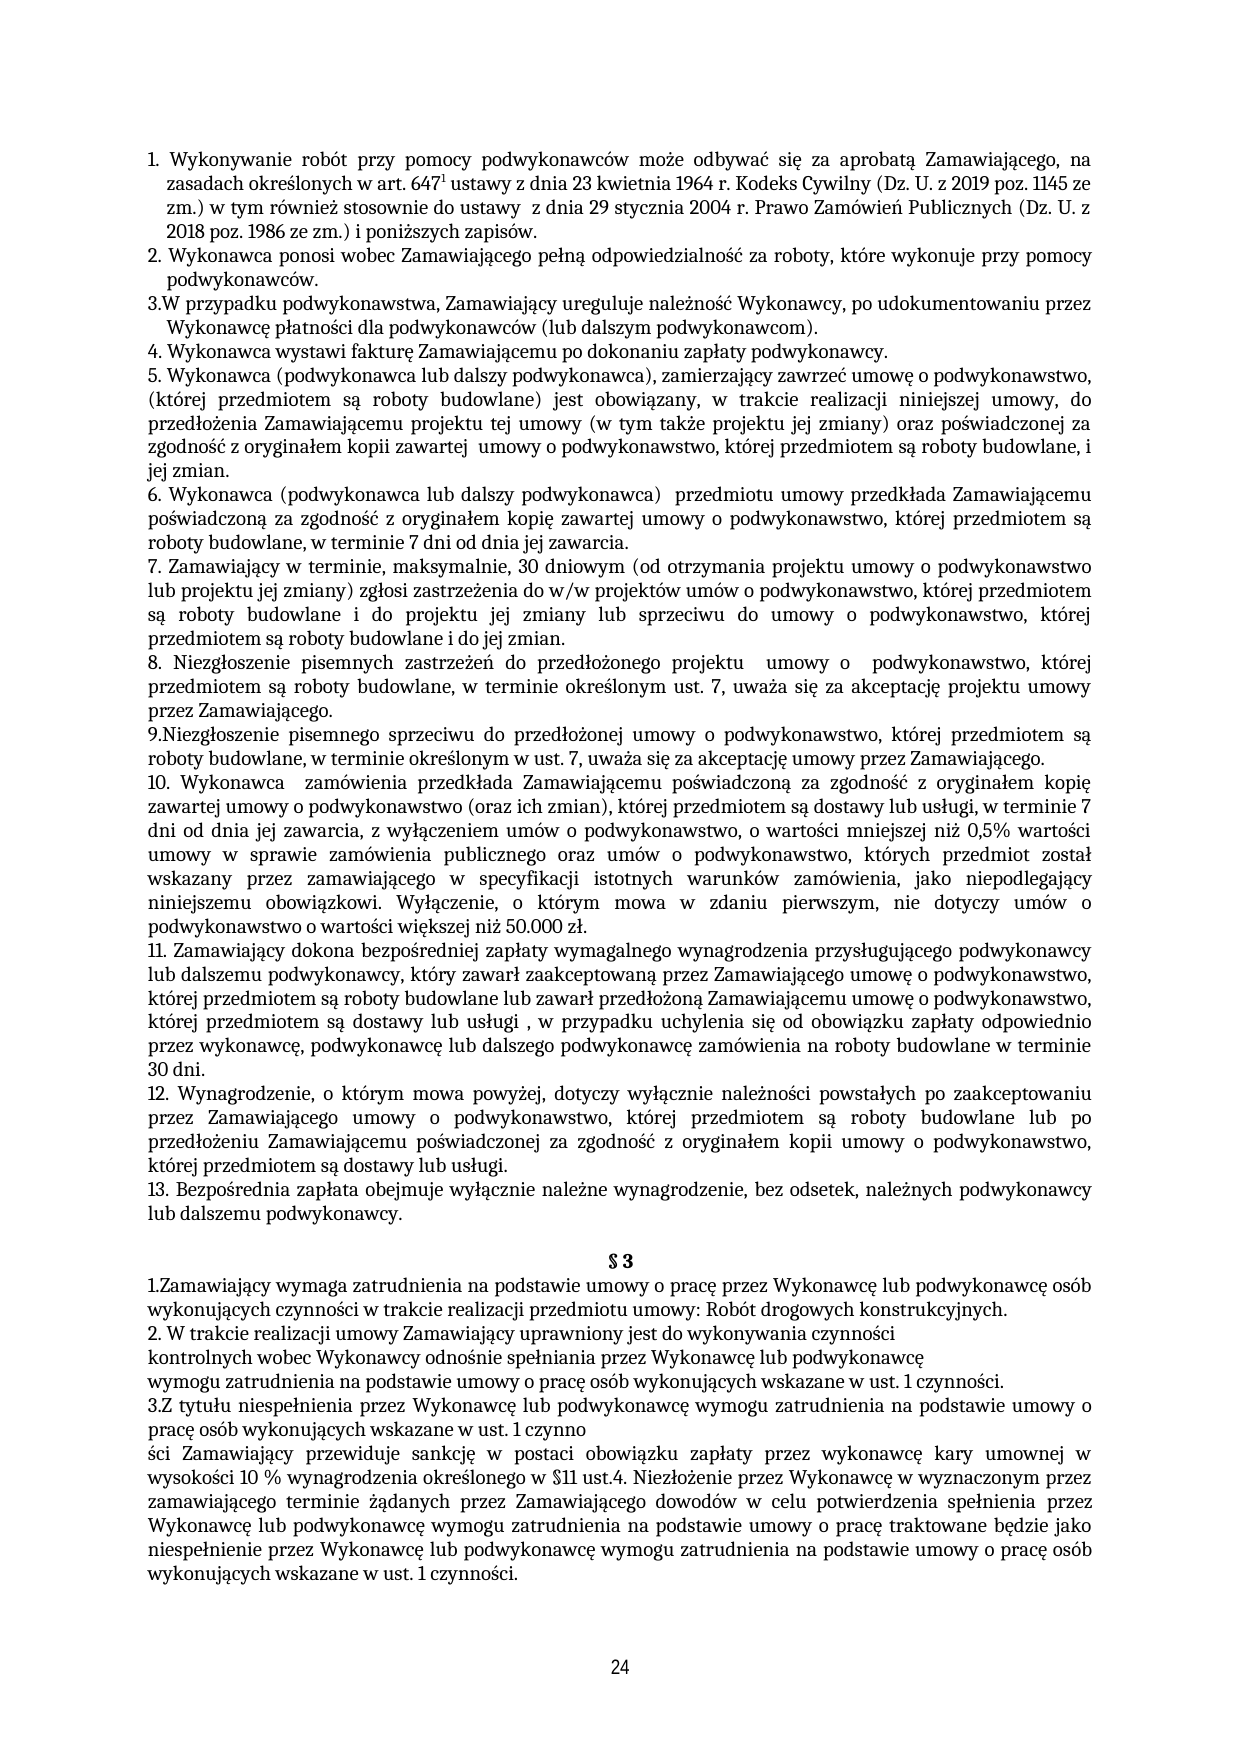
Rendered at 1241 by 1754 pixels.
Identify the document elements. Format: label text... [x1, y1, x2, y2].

text 12. Wynagrodzenie, o którym mowa powyżej, dotyczy wyłącznie należności powstałych po zaakceptowaniu przez Zamawiającego umowy o podwykonawstwo, której przedmiotem są roboty budowlane lub po przedłożeniu Zamawiającemu poświadczonej za zgodność z oryginałem kopii umowy o podwykonawstwo, której przedmiotem są dostawy lub usługi. [148, 1082, 1093, 1178]
text 3.W przypadku podwykonawstwa, Zamawiający ureguluje należność Wykonawcy, po udokumentowaniu przez Wykonawcę płatności dla podwykonawców (lub dalszym podwykonawcom). [148, 291, 1093, 339]
text 2. Wykonawca ponosi wobec Zamawiającego pełną odpowiedzialność za roboty, które wykonuje przy pomocy podwykonawców. [148, 243, 1093, 291]
text 2. W trakcie realizacji umowy Zamawiający uprawniony jest do wykonywania czynności [148, 1322, 1093, 1346]
text wymogu zatrudnienia na podstawie umowy o pracę osób wykonujących wskazane w ust. 1 czynności. [148, 1369, 1093, 1393]
text 4. Wykonawca wystawi fakturę Zamawiającemu po dokonaniu zapłaty podwykonawcy. [148, 339, 1093, 363]
text 6. Wykonawca (podwykonawca lub dalszy podwykonawca) przedmiotu umowy przedkłada Zamawiającemu poświadczoną za zgodność z oryginałem kopię zawartej umowy o podwykonawstwo, której przedmiotem są roboty budowlane, w terminie 7 dni od dnia jej zawarcia. [148, 483, 1093, 555]
text 1.Zamawiający wymaga zatrudnienia na podstawie umowy o pracę przez Wykonawcę lub podwykonawcę osób wykonujących czynności w trakcie realizacji przedmiotu umowy: Robót drogowych konstrukcyjnych. [148, 1274, 1093, 1322]
text ści Zamawiający przewiduje sankcję w postaci obowiązku zapłaty przez wykonawcę kary umownej w wysokości 10 % wynagrodzenia określonego w §11 ust.4. Niezłożenie przez Wykonawcę w wyznaczonym przez zamawiającego terminie żądanych przez Zamawiającego dowodów w celu potwierdzenia spełnienia przez Wykonawcę lub podwykonawcę wymogu zatrudnienia na podstawie umowy o pracę traktowane będzie jako niespełnienie przez Wykonawcę lub podwykonawcę wymogu zatrudnienia na podstawie umowy o pracę osób wykonujących wskazane w ust. 1 czynności. [148, 1441, 1093, 1585]
text 5. Wykonawca (podwykonawca lub dalszy podwykonawca), zamierzający zawrzeć umowę o podwykonawstwo, (której przedmiotem są roboty budowlane) jest obowiązany, w trakcie realizacji niniejszej umowy, do przedłożenia Zamawiającemu projektu tej umowy (w tym także projektu jej zmiany) oraz poświadczonej za zgodność z oryginałem kopii zawartej umowy o podwykonawstwo, której przedmiotem są roboty budowlane, i jej zmian. [148, 363, 1093, 483]
text 11. Zamawiający dokona bezpośredniej zapłaty wymagalnego wynagrodzenia przysługującego podwykonawcy lub dalszemu podwykonawcy, który zawarł zaakceptowaną przez Zamawiającego umowę o podwykonawstwo, której przedmiotem są roboty budowlane lub zawarł przedłożoną Zamawiającemu umowę o podwykonawstwo, której przedmiotem są dostawy lub usługi , w przypadku uchylenia się od obowiązku zapłaty odpowiednio przez wykonawcę, podwykonawcę lub dalszego podwykonawcę zamówienia na roboty budowlane w terminie 30 dni. [148, 938, 1093, 1082]
text 10. Wykonawca zamówienia przedkłada Zamawiającemu poświadczoną za zgodność z oryginałem kopię zawartej umowy o podwykonawstwo (oraz ich zmian), której przedmiotem są dostawy lub usługi, w terminie 7 dni od dnia jej zawarcia, z wyłączeniem umów o podwykonawstwo, o wartości mniejszej niż 0,5% wartości umowy w sprawie zamówienia publicznego oraz umów o podwykonawstwo, których przedmiot został wskazany przez zamawiającego w specyfikacji istotnych warunków zamówienia, jako niepodlegający niniejszemu obowiązkowi. Wyłączenie, o którym mowa w zdaniu pierwszym, nie dotyczy umów o podwykonawstwo o wartości większej niż 50.000 zł. [148, 771, 1093, 938]
text 13. Bezpośrednia zapłata obejmuje wyłącznie należne wynagrodzenie, bez odsetek, należnych podwykonawcy lub dalszemu podwykonawcy. [148, 1178, 1093, 1226]
text 1. Wykonywanie robót przy pomocy podwykonawców może odbywać się za aprobatą Zamawiającego, na zasadach określonych w art. 6471 ustawy z dnia 23 kwietnia 1964 r. Kodeks Cywilny (Dz. U. z 2019 poz. 1145 ze zm.) w tym również stosownie do ustawy z dnia 29 stycznia 2004 r. Prawo Zamówień Publicznych (Dz. U. z 2018 poz. 1986 ze zm.) i poniższych zapisów. [148, 148, 1093, 243]
text kontrolnych wobec Wykonawcy odnośnie spełniania przez Wykonawcę lub podwykonawcę [148, 1346, 1093, 1369]
text 7. Zamawiający w terminie, maksymalnie, 30 dniowym (od otrzymania projektu umowy o podwykonawstwo lub projektu jej zmiany) zgłosi zastrzeżenia do w/w projektów umów o podwykonawstwo, której przedmiotem są roboty budowlane i do projektu jej zmiany lub sprzeciwu do umowy o podwykonawstwo, której przedmiotem są roboty budowlane i do jej zmian. [148, 555, 1093, 651]
text § 3 [148, 1250, 1093, 1274]
text 9.Niezgłoszenie pisemnego sprzeciwu do przedłożonej umowy o podwykonawstwo, której przedmiotem są roboty budowlane, w terminie określonym w ust. 7, uważa się za akceptację umowy przez Zamawiającego. [148, 723, 1093, 771]
text 3.Z tytułu niespełnienia przez Wykonawcę lub podwykonawcę wymogu zatrudnienia na podstawie umowy o pracę osób wykonujących wskazane w ust. 1 czynno [148, 1393, 1093, 1441]
text 8. Niezgłoszenie pisemnych zastrzeżeń do przedłożonego projektu umowy o podwykonawstwo, której przedmiotem są roboty budowlane, w terminie określonym ust. 7, uważa się za akceptację projektu umowy przez Zamawiającego. [148, 651, 1093, 723]
